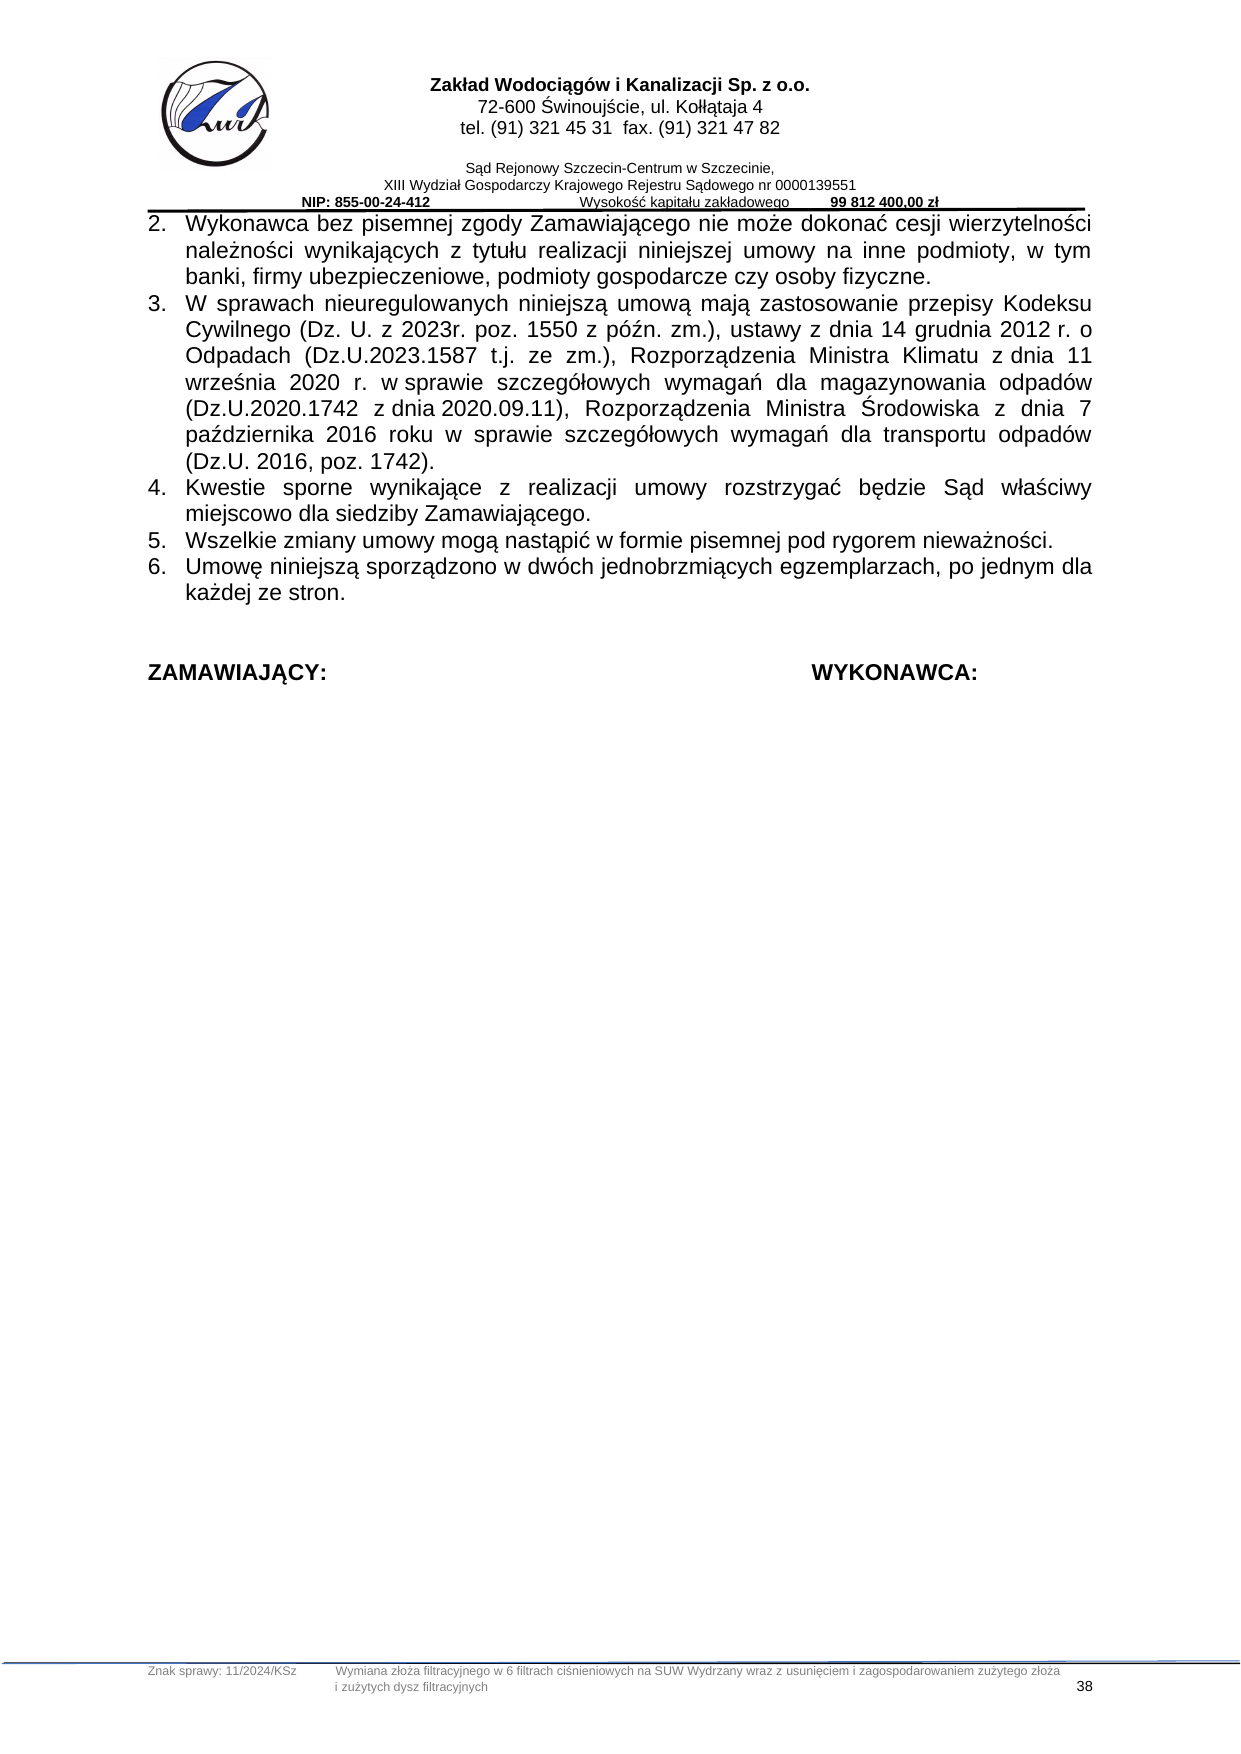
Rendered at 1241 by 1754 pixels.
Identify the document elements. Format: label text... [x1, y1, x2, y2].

list Wszelkie zmiany umowy mogą nastąpić w formie pisemnej pod rygorem nieważności. [148, 527, 1092, 553]
list W sprawach nieuregulowanych niniejszą umową mają zastosowanie przepisy Kodeksu Cywilnego (Dz. U. z 2023r. poz. 1550 z późn. zm.), ustawy z dnia 14 grudnia 2012 r. o Odpadach (Dz.U.2023.1587 t.j. ze zm.), Rozporządzenia Ministra Klimatu z dnia 11 września 2020 r. w sprawie szczegółowych wymagań dla magazynowania odpadów (Dz.U.2020.1742 z dnia 2020.09.11), Rozporządzenia Ministra Środowiska z dnia 7 października 2016 roku w sprawie szczegółowych wymagań dla transportu odpadów (Dz.U. 2016, poz. 1742). [148, 289, 1092, 474]
list Umowę niniejszą sporządzono w dwóch jednobrzmiących egzemplarzach, po jednym dla każdej ze stron. [148, 553, 1092, 606]
text ZAMAWIAJĄCY: WYKONAWCA: [148, 658, 1092, 685]
list Kwestie sporne wynikające z realizacji umowy rozstrzygać będzie Sąd właściwy miejscowo dla siedziby Zamawiającego. [148, 474, 1092, 527]
picture [158, 57, 272, 171]
list Wykonawca bez pisemnej zgody Zamawiającego nie może dokonać cesji wierzytelności należności wynikających z tytułu realizacji niniejszej umowy na inne podmioty, w tym banki, firmy ubezpieczeniowe, podmioty gospodarcze czy osoby fizyczne. [148, 210, 1092, 289]
